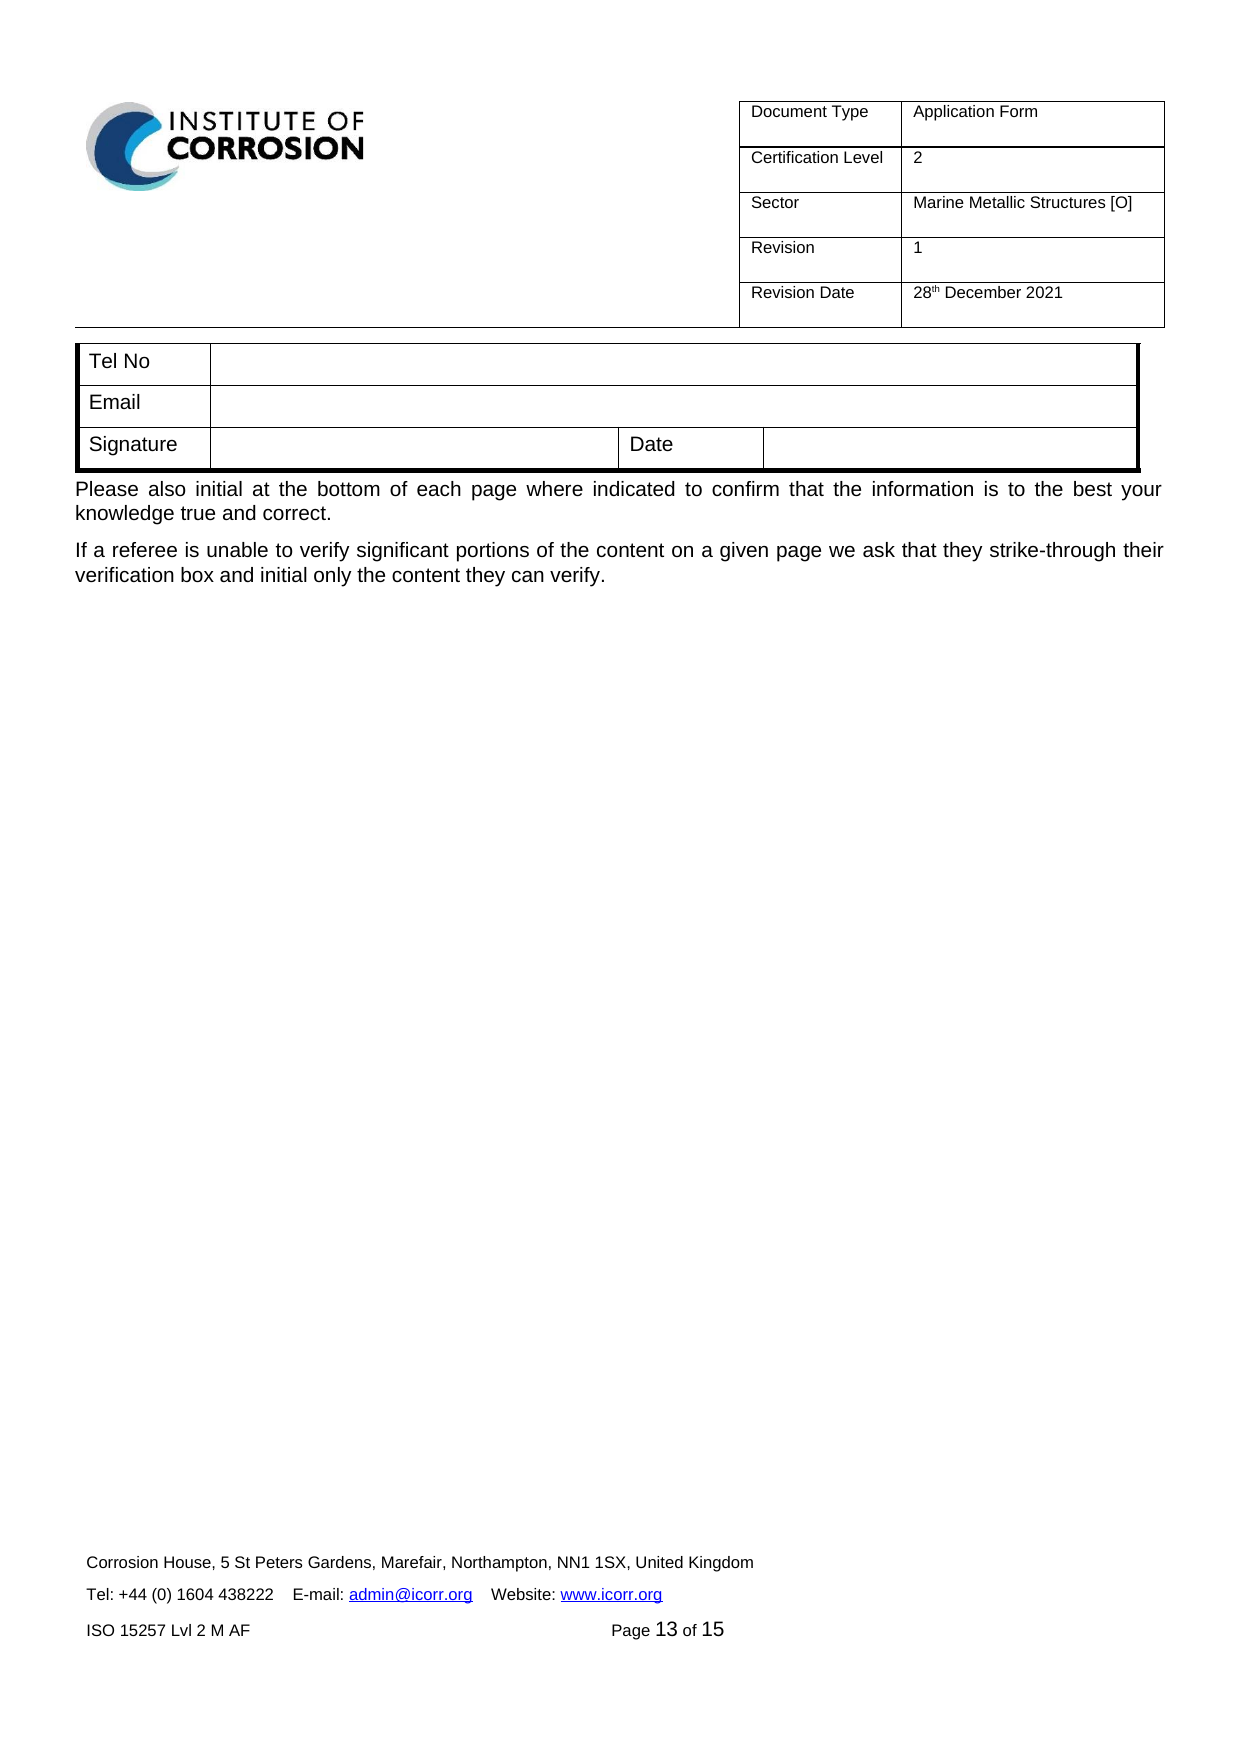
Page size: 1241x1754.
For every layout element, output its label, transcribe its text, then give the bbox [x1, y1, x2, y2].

table_cell [211, 386, 1136, 427]
picture [86, 102, 364, 191]
table_cell Date [619, 428, 763, 468]
table_cell [211, 344, 1136, 385]
text If a referee is unable to verify significant portions of the content on a given page we ask that they strike-through their verification box and initial only the content they can verify. [75, 537, 1165, 588]
table_cell [764, 428, 1136, 468]
table_cell Signature [80, 428, 210, 468]
table_cell [211, 428, 618, 468]
table_cell Email [80, 386, 210, 427]
table_cell Tel No [80, 344, 210, 385]
text Please also initial at the bottom of each page where indicated to confirm that the information is to the best your knowledge true and correct. [75, 477, 1165, 525]
